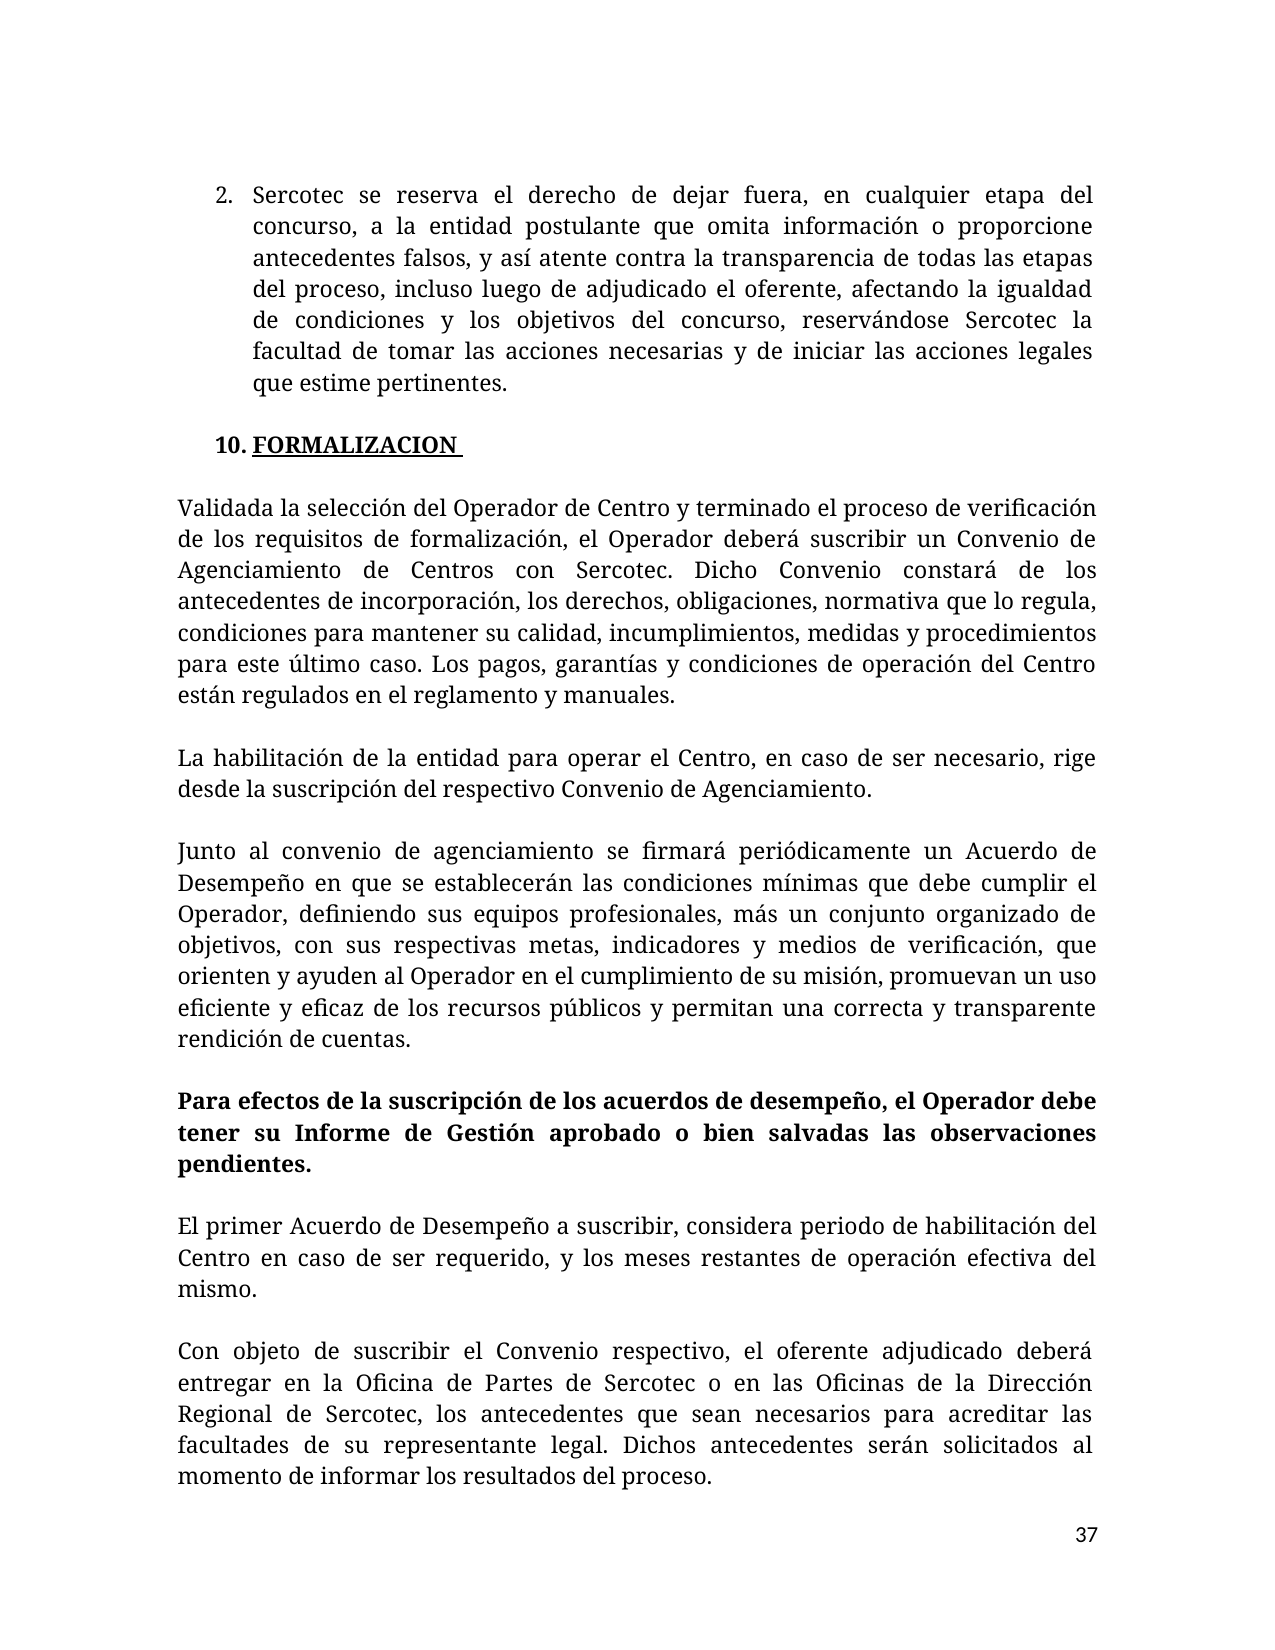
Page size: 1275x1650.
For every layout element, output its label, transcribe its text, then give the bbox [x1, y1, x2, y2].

text La habilitación de la entidad para operar el Centro, en caso de ser necesario, rige desde la suscripción del respectivo Convenio de Agenciamiento. [177, 741, 1098, 804]
text Con objeto de suscribir el Convenio respectivo, el oferente adjudicado deberá entregar en la Oficina de Partes de Sercotec o en las Oficinas de la Dirección Regional de Sercotec, los antecedentes que sean necesarios para acreditar las facultades de su representante legal. Dichos antecedentes serán solicitados al momento de informar los resultados del proceso. [177, 1335, 1094, 1491]
text Validada la selección del Operador de Centro y terminado el proceso de verificación de los requisitos de formalización, el Operador deberá suscribir un Convenio de Agenciamiento de Centros con Sercotec. Dicho Convenio constará de los antecedentes de incorporación, los derechos, obligaciones, normativa que lo regula, condiciones para mantener su calidad, incumplimientos, medidas y procedimientos para este último caso. Los pagos, garantías y condiciones de operación del Centro están regulados en el reglamento y manuales. [177, 491, 1098, 710]
text El primer Acuerdo de Desempeño a suscribir, considera periodo de habilitación del Centro en caso de ser requerido, y los meses restantes de operación efectiva del mismo. [177, 1210, 1098, 1304]
list FORMALIZACION [215, 429, 1098, 460]
text Para efectos de la suscripción de los acuerdos de desempeño, el Operador debe tener su Informe de Gestión aprobado o bien salvadas las observaciones pendientes. [177, 1085, 1098, 1179]
list Sercotec se reserva el derecho de dejar fuera, en cualquier etapa del concurso, a la entidad postulante que omita información o proporcione antecedentes falsos, y así atente contra la transparencia de todas las etapas del proceso, incluso luego de adjudicado el oferente, afectando la igualdad de condiciones y los objetivos del concurso, reservándose Sercotec la facultad de tomar las acciones necesarias y de iniciar las acciones legales que estime pertinentes. [215, 179, 1094, 398]
text Junto al convenio de agenciamiento se firmará periódicamente un Acuerdo de Desempeño en que se establecerán las condiciones mínimas que debe cumplir el Operador, definiendo sus equipos profesionales, más un conjunto organizado de objetivos, con sus respectivas metas, indicadores y medios de verificación, que orienten y ayuden al Operador en el cumplimiento de su misión, promuevan un uso eficiente y eficaz de los recursos públicos y permitan una correcta y transparente rendición de cuentas. [177, 835, 1098, 1054]
